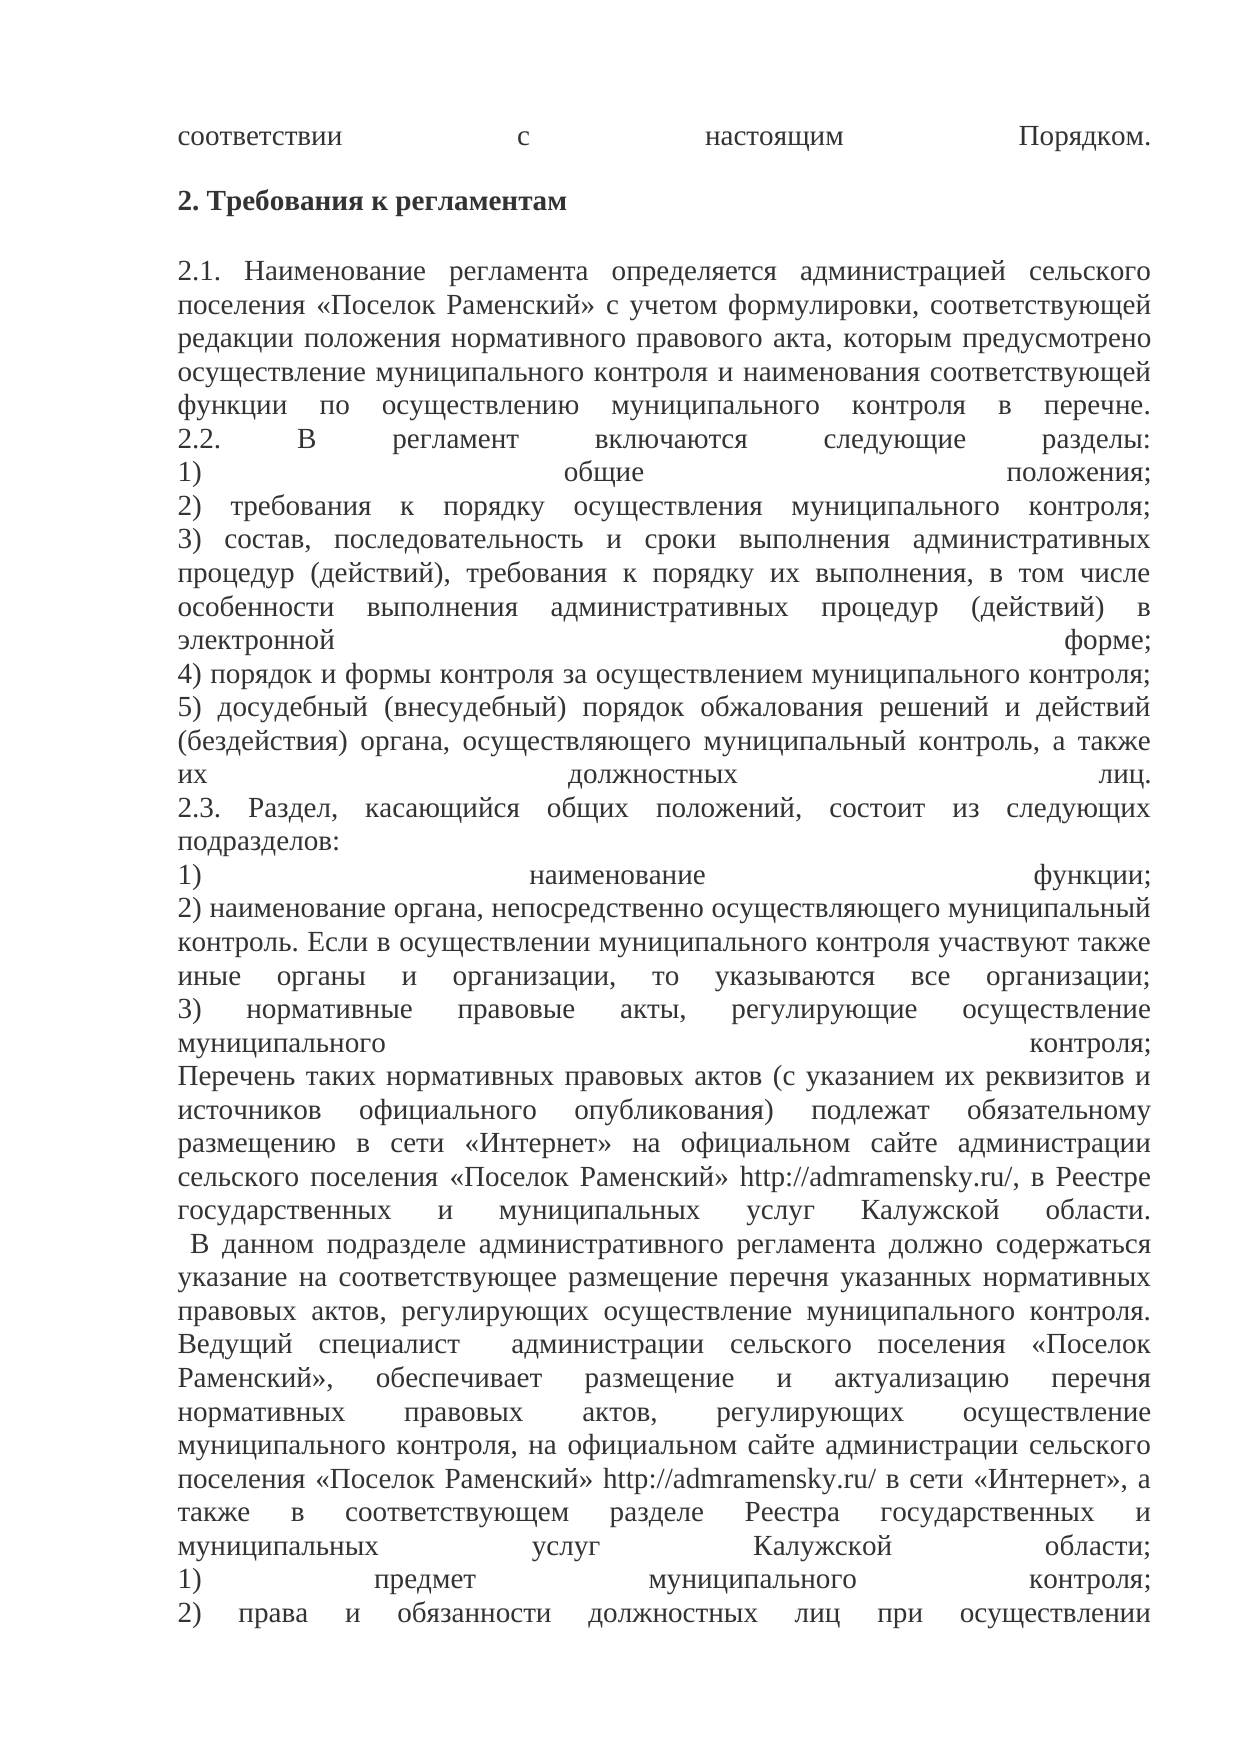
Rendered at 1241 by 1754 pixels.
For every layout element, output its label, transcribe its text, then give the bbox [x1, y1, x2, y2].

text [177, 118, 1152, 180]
text 2. Требования к регламентам [177, 183, 1152, 217]
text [177, 220, 1152, 1628]
